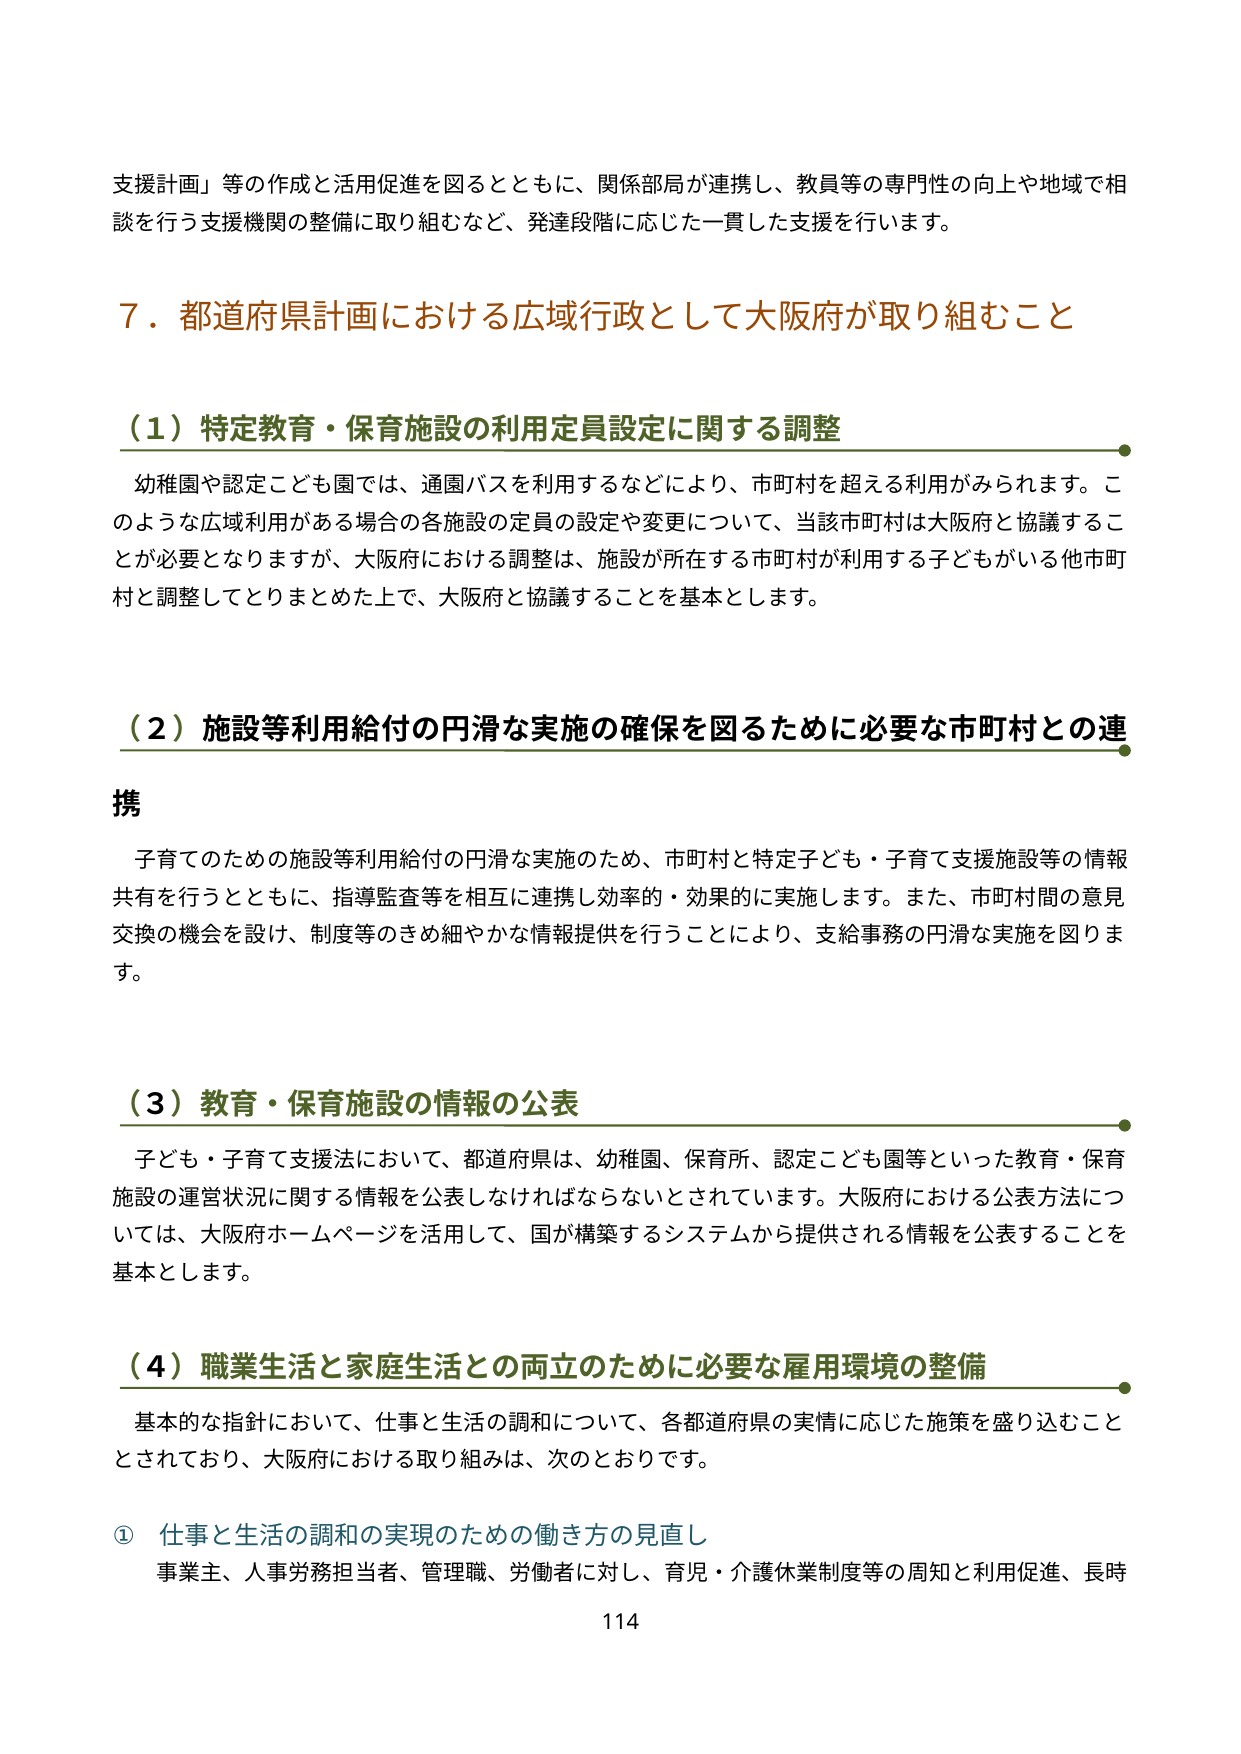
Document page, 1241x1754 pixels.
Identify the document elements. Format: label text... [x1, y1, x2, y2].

text ７．都道府県計画における広域行政として大阪府が取り組むこと [112, 277, 1128, 352]
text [112, 164, 1128, 239]
text （２）施設等利用給付の円滑な実施の確保を図るために必要な市町村との連携 [112, 689, 1128, 839]
text ① 仕事と生活の調和の実現のための働き方の見直し [112, 1514, 1128, 1552]
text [134, 1552, 1128, 1589]
text 幼稚園や認定こども園では、通園バスを利用するなどにより、市町村を超える利用がみられます。このような広域利用がある場合の各施設の定員の設定や変更について、当該市町村は大阪府と協議することが必要となりますが、大阪府における調整は、施設が所在する市町村が利用する子どもがいる他市町村と調整してとりまとめた上で、大阪府と協議することを基本とします。 [112, 464, 1128, 614]
text 子育てのための施設等利用給付の円滑な実施のため、市町村と特定子ども・子育て支援施設等の情報共有を行うとともに、指導監査等を相互に連携し効率的・効果的に実施します。また、市町村間の意見交換の機会を設け、制度等のきめ細やかな情報提供を行うことにより、支給事務の円滑な実施を図ります。 [112, 839, 1128, 989]
text （３）教育・保育施設の情報の公表 [112, 1064, 1128, 1139]
text 基本的な指針において、仕事と生活の調和について、各都道府県の実情に応じた施策を盛り込むこととされており、大阪府における取り組みは、次のとおりです。 [112, 1402, 1128, 1477]
text （１）特定教育・保育施設の利用定員設定に関する調整 [112, 389, 1128, 464]
text （４）職業生活と家庭生活との両立のために必要な雇用環境の整備 [112, 1327, 1128, 1402]
text 子ども・子育て支援法において、都道府県は、幼稚園、保育所、認定こども園等といった教育・保育施設の運営状況に関する情報を公表しなければならないとされています。大阪府における公表方法については、大阪府ホームページを活用して、国が構築するシステムから提供される情報を公表することを基本とします。 [112, 1139, 1128, 1289]
